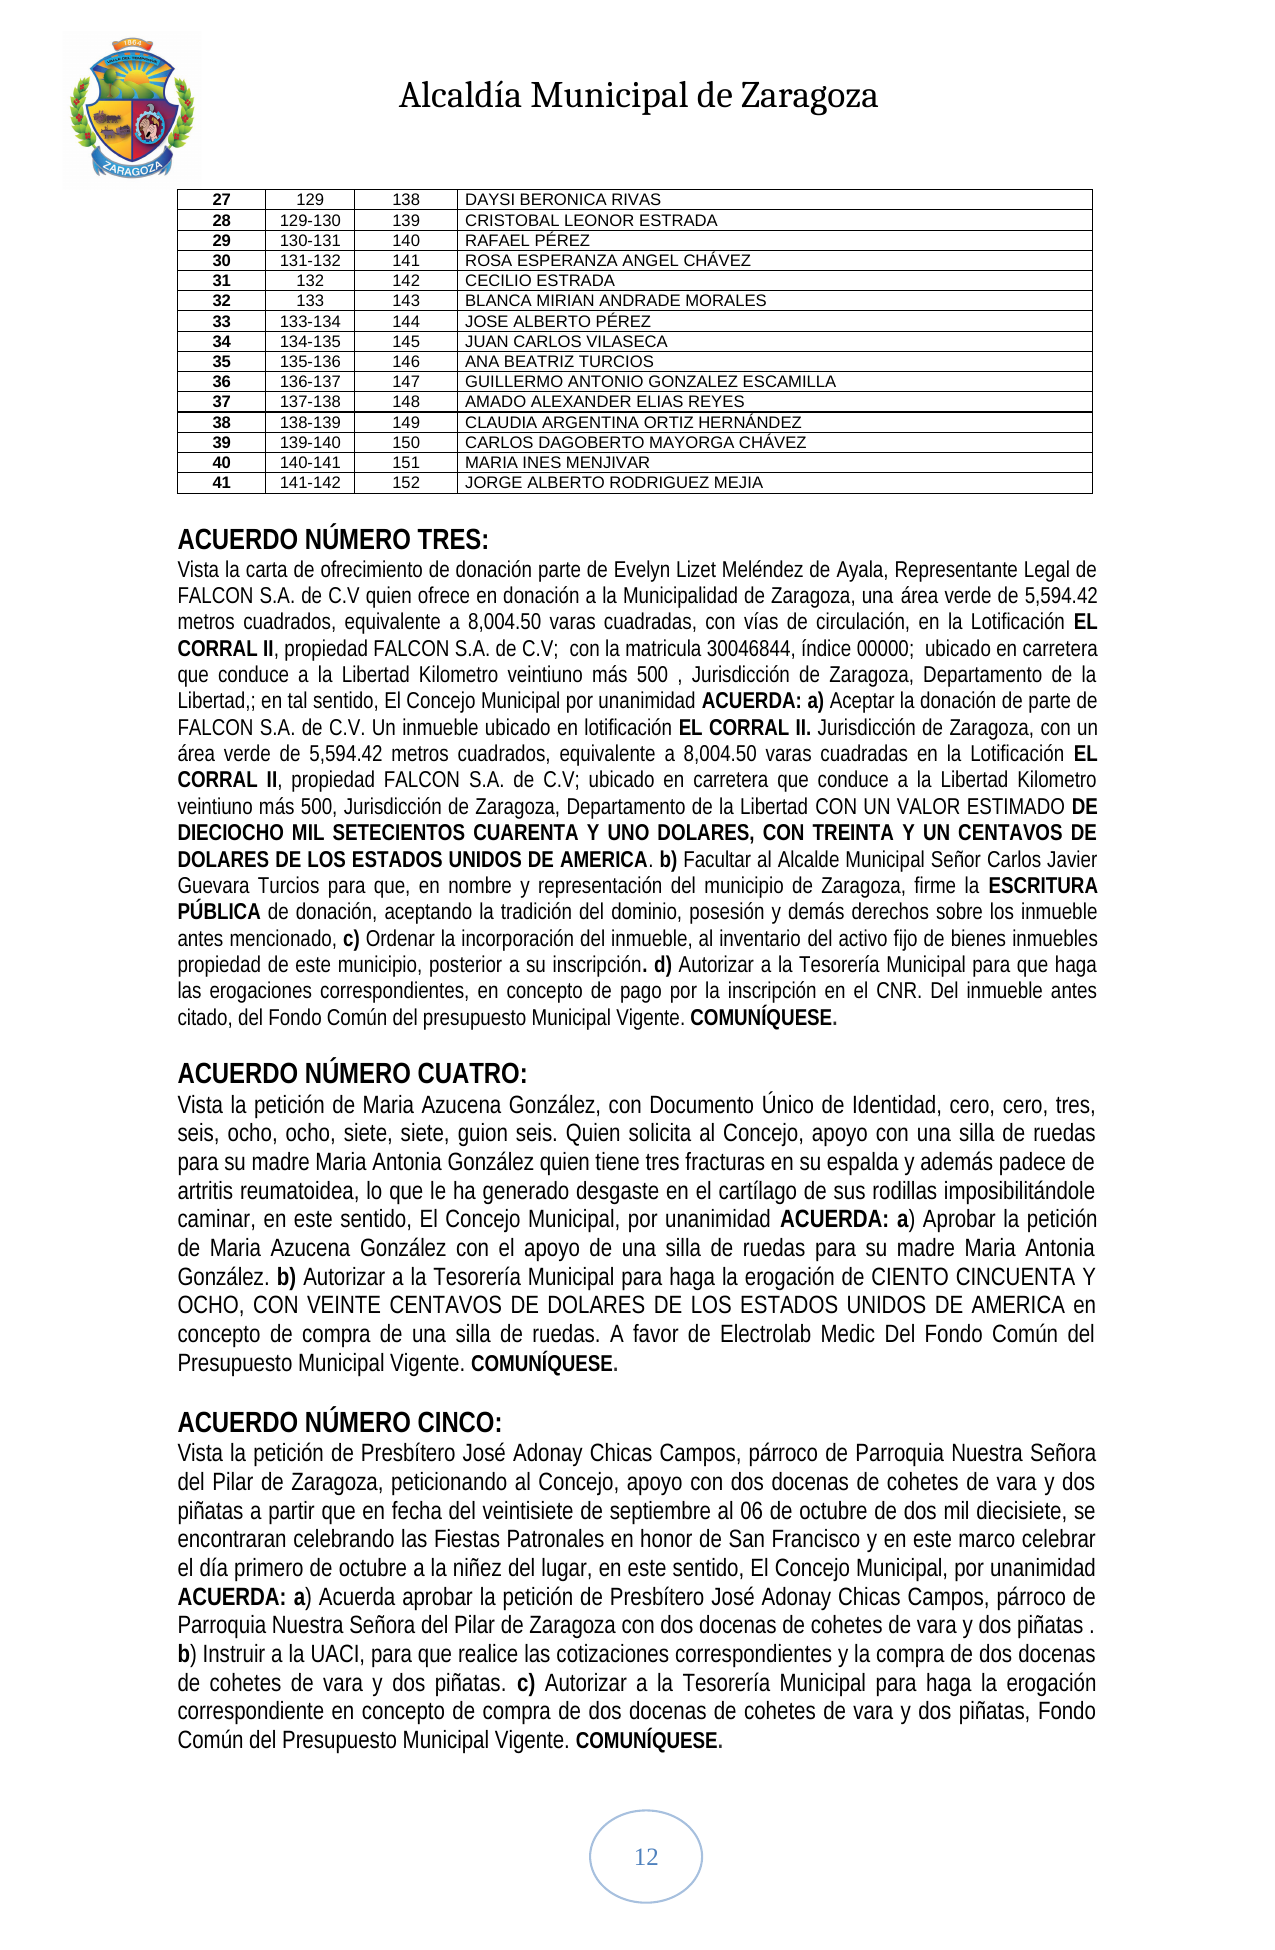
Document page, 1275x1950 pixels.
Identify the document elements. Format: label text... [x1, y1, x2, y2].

table_cell AMADO ALEXANDER ELIAS REYES [458, 392, 1092, 411]
text ACUERDO NÚMERO CINCO: [177, 1405, 1098, 1438]
table_cell 129-130 [266, 210, 354, 229]
table_cell 139-140 [266, 433, 354, 452]
table_cell 144 [355, 311, 457, 331]
table_cell 136-137 [266, 372, 354, 391]
table_cell 29 [178, 231, 265, 250]
table_cell CRISTOBAL LEONOR ESTRADA [458, 210, 1092, 229]
table_cell JUAN CARLOS VILASECA [458, 332, 1092, 351]
table_cell 129 [266, 190, 354, 209]
table_cell 133 [266, 291, 354, 310]
table_cell 138-139 [266, 413, 354, 432]
table_cell 138 [355, 190, 457, 209]
table_cell 38 [178, 413, 265, 432]
text Vista la petición de Maria Azucena González, con Documento Único de Identidad, cero, cero, tres, seis, ocho, ocho, siete, siete, guion seis. Quien solicita al Concejo, apoyo con una silla de ruedas para su madre Maria Antonia González quien tiene tres fracturas en su espalda y además padece de artritis reumatoidea, lo que le ha generado desgaste en el cartílago de sus rodillas imposibilitándole caminar, en este sentido, El Concejo Municipal, por unanimidad ACUERDA: a) Aprobar la petición de Maria Azucena González con el apoyo de una silla de ruedas para su madre Maria Antonia González. b) Autorizar a la Tesorería Municipal para haga la erogación de CIENTO CINCUENTA Y OCHO, CON VEINTE CENTAVOS DE DOLARES DE LOS ESTADOS UNIDOS DE AMERICA en concepto de compra de una silla de ruedas. A favor de Electrolab Medic Del Fondo Común del Presupuesto Municipal Vigente. COMUNÍQUESE. [177, 1090, 1098, 1376]
table_cell 27 [178, 190, 265, 209]
text Vista la carta de ofrecimiento de donación parte de Evelyn Lizet Meléndez de Ayala, Representante Legal de FALCON S.A. de C.V quien ofrece en donación a la Municipalidad de Zaragoza, una área verde de 5,594.42 metros cuadrados, equivalente a 8,004.50 varas cuadradas, con vías de circulación, en la Lotificación EL CORRAL II, propiedad FALCON S.A. de C.V; con la matricula 30046844, índice 00000; ubicado en carretera que conduce a la Libertad Kilometro veintiuno más 500 , Jurisdicción de Zaragoza, Departamento de la Libertad,; en tal sentido, El Concejo Municipal por unanimidad ACUERDA: a) Aceptar la donación de parte de FALCON S.A. de C.V. Un inmueble ubicado en lotificación EL CORRAL II. Jurisdicción de Zaragoza, con un área verde de 5,594.42 metros cuadrados, equivalente a 8,004.50 varas cuadradas en la Lotificación EL CORRAL II, propiedad FALCON S.A. de C.V; ubicado en carretera que conduce a la Libertad Kilometro veintiuno más 500, Jurisdicción de Zaragoza, Departamento de la Libertad CON UN VALOR ESTIMADO DE DIECIOCHO MIL SETECIENTOS CUARENTA Y UNO DOLARES, CON TREINTA Y UN CENTAVOS DE DOLARES DE LOS ESTADOS UNIDOS DE AMERICA. b) Facultar al Alcalde Municipal Señor Carlos Javier Guevara Turcios para que, en nombre y representación del municipio de Zaragoza, firme la ESCRITURA PÚBLICA de donación, aceptando la tradición del dominio, posesión y demás derechos sobre los inmueble antes mencionado, c) Ordenar la incorporación del inmueble, al inventario del activo fijo de bienes inmuebles propiedad de este municipio, posterior a su inscripción. d) Autorizar a la Tesorería Municipal para que haga las erogaciones correspondientes, en concepto de pago por la inscripción en el CNR. Del inmueble antes citado, del Fondo Común del presupuesto Municipal Vigente. COMUNÍQUESE. [177, 556, 1098, 1030]
table_cell 37 [178, 392, 265, 411]
table_cell 36 [178, 372, 265, 391]
table_cell 140-141 [266, 453, 354, 472]
table_cell 151 [355, 453, 457, 472]
table_cell CECILIO ESTRADA [458, 271, 1092, 290]
table_cell 142 [355, 271, 457, 290]
text ACUERDO NÚMERO TRES: [177, 522, 1098, 556]
table_cell 39 [178, 433, 265, 452]
text ACUERDO NÚMERO CUATRO: [177, 1056, 1098, 1090]
table_cell 135-136 [266, 352, 354, 371]
table_cell 137-138 [266, 392, 354, 411]
table_cell 132 [266, 271, 354, 290]
table_cell BLANCA MIRIAN ANDRADE MORALES [458, 291, 1092, 310]
table_cell 141-142 [266, 473, 354, 492]
table_cell MARIA INES MENJIVAR [458, 453, 1092, 472]
table_cell ROSA ESPERANZA ANGEL CHÁVEZ [458, 251, 1092, 270]
table_cell 146 [355, 352, 457, 371]
table_cell 130-131 [266, 231, 354, 250]
table_cell 34 [178, 332, 265, 351]
table_cell 150 [355, 433, 457, 452]
table_cell 152 [355, 473, 457, 492]
table_cell 139 [355, 210, 457, 229]
table_cell 33 [178, 311, 265, 331]
table_cell JORGE ALBERTO RODRIGUEZ MEJIA [458, 473, 1092, 492]
table_cell 41 [178, 473, 265, 492]
table_cell 32 [178, 291, 265, 310]
table_cell GUILLERMO ANTONIO GONZALEZ ESCAMILLA [458, 372, 1092, 391]
table_cell 149 [355, 413, 457, 432]
table_cell 31 [178, 271, 265, 290]
table_cell 28 [178, 210, 265, 229]
table_cell 148 [355, 392, 457, 411]
table_cell 30 [178, 251, 265, 270]
table_cell 140 [355, 231, 457, 250]
table_cell 40 [178, 453, 265, 472]
table_cell CARLOS DAGOBERTO MAYORGA CHÁVEZ [458, 433, 1092, 452]
table_cell RAFAEL PÉREZ [458, 231, 1092, 250]
table_cell 145 [355, 332, 457, 351]
table_cell CLAUDIA ARGENTINA ORTIZ HERNÁNDEZ [458, 413, 1092, 432]
table_cell 133-134 [266, 311, 354, 331]
table_cell 131-132 [266, 251, 354, 270]
table_cell 141 [355, 251, 457, 270]
text Vista la petición de Presbítero José Adonay Chicas Campos, párroco de Parroquia Nuestra Señora del Pilar de Zaragoza, peticionando al Concejo, apoyo con dos docenas de cohetes de vara y dos piñatas a partir que en fecha del veintisiete de septiembre al 06 de octubre de dos mil diecisiete, se encontraran celebrando las Fiestas Patronales en honor de San Francisco y en este marco celebrar el día primero de octubre a la niñez del lugar, en este sentido, El Concejo Municipal, por unanimidad ACUERDA: a) Acuerda aprobar la petición de Presbítero José Adonay Chicas Campos, párroco de Parroquia Nuestra Señora del Pilar de Zaragoza con dos docenas de cohetes de vara y dos piñatas . b) Instruir a la UACI, para que realice las cotizaciones correspondientes y la compra de dos docenas de cohetes de vara y dos piñatas. c) Autorizar a la Tesorería Municipal para haga la erogación correspondiente en concepto de compra de dos docenas de cohetes de vara y dos piñatas, Fondo Común del Presupuesto Municipal Vigente. COMUNÍQUESE. [177, 1438, 1098, 1753]
table_cell 147 [355, 372, 457, 391]
table_cell ANA BEATRIZ TURCIOS [458, 352, 1092, 371]
table_cell JOSE ALBERTO PÉREZ [458, 311, 1092, 331]
table_cell 134-135 [266, 332, 354, 351]
table_cell 143 [355, 291, 457, 310]
table_cell 35 [178, 352, 265, 371]
table_cell DAYSI BERONICA RIVAS [458, 190, 1092, 209]
